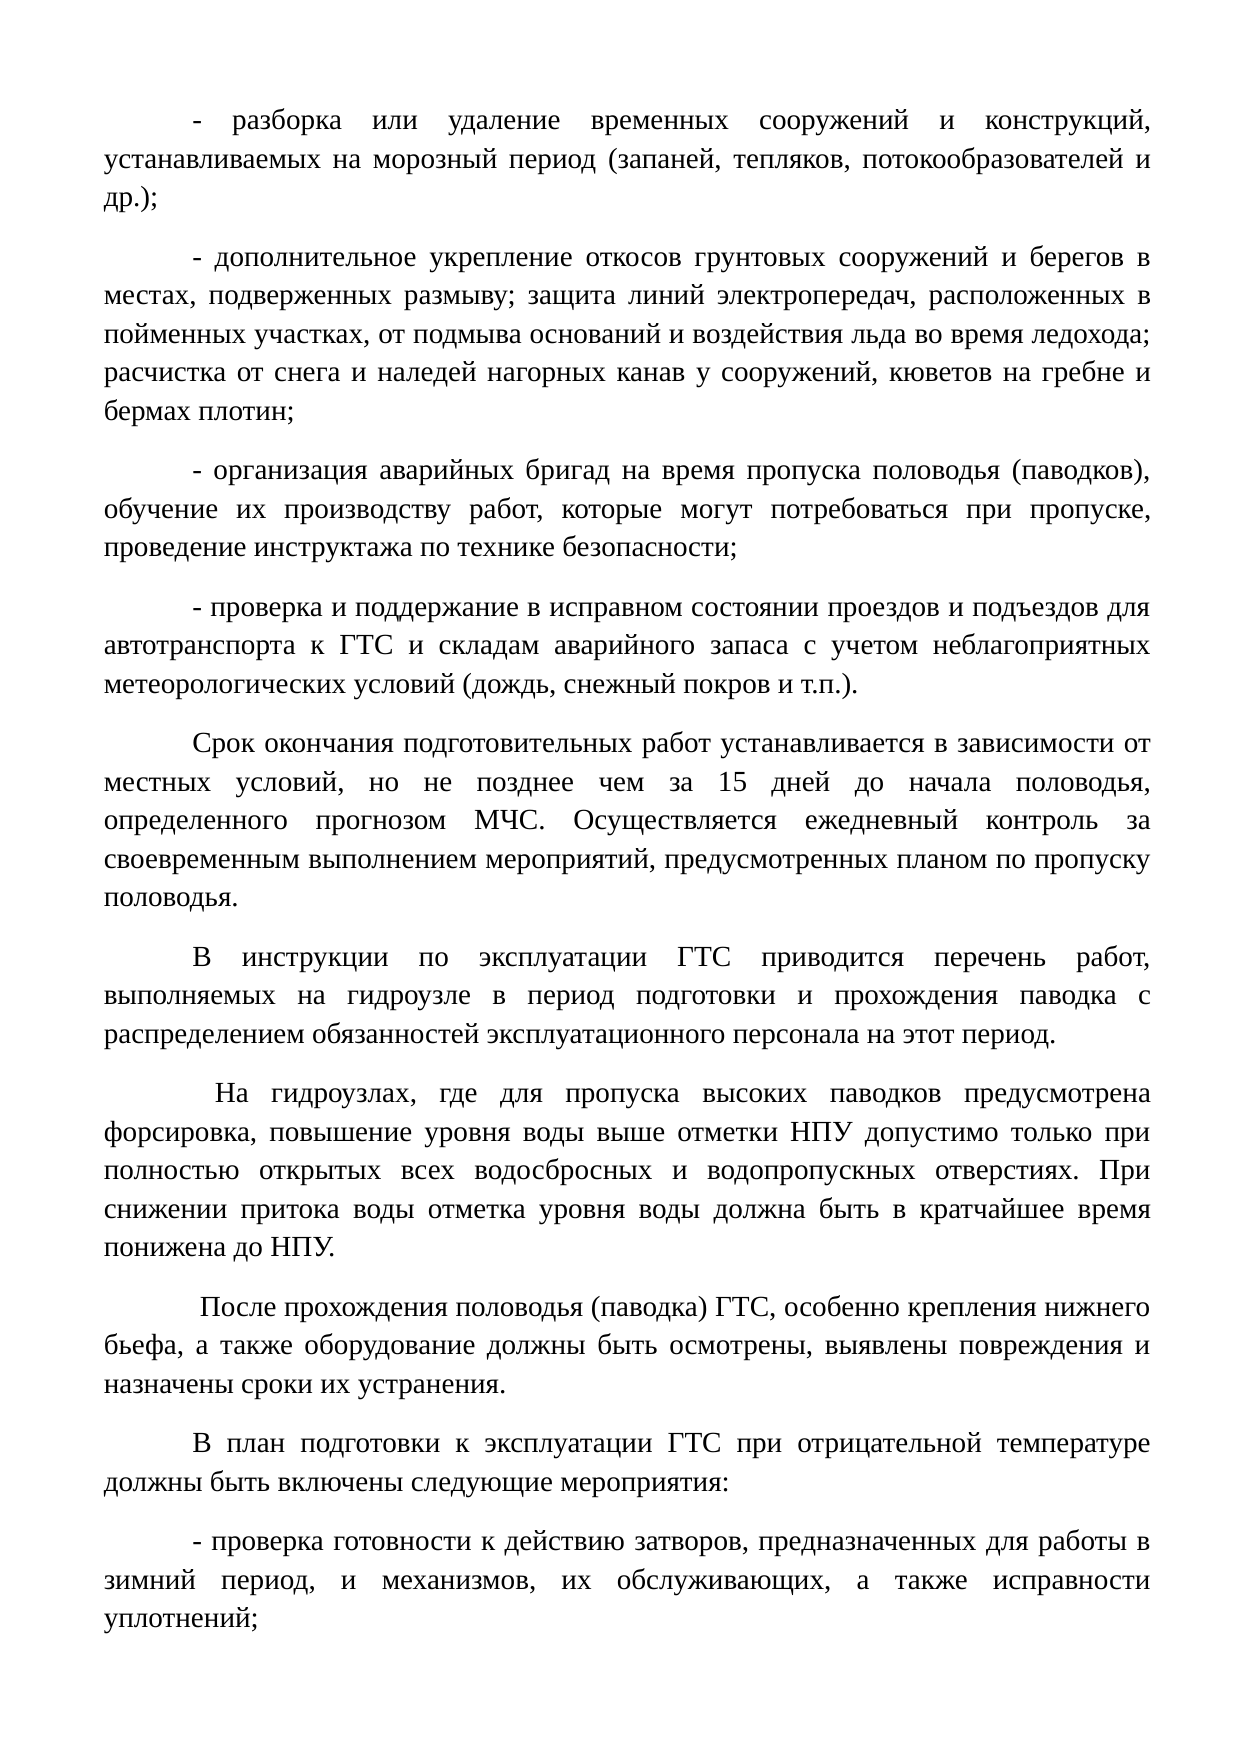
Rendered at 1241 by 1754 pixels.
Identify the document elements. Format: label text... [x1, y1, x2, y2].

text - дополнительное укрепление откосов грунтовых сооружений и берегов в местах, подверженных размыву; защита линий электропередач, расположенных в пойменных участках, от подмыва оснований и воздействия льда во время ледохода; расчистка от снега и наледей нагорных канав у сооружений, кюветов на гребне и бермах плотин; [103, 239, 1152, 427]
text В план подготовки к эксплуатации ГТС при отрицательной температуре должны быть включены следующие мероприятия: [103, 1425, 1152, 1497]
text После прохождения половодья (паводка) ГТС, особенно крепления нижнего бьефа, а также оборудование должны быть осмотрены, выявлены повреждения и назначены сроки их устранения. [103, 1289, 1152, 1399]
text - проверка готовности к действию затворов, предназначенных для работы в зимний период, и механизмов, их обслуживающих, а также исправности уплотнений; [103, 1523, 1152, 1634]
text Срок окончания подготовительных работ устанавливается в зависимости от местных условий, но не позднее чем за 15 дней до начала половодья, определенного прогнозом МЧС. Осуществляется ежедневный контроль за своевременным выполнением мероприятий, предусмотренных планом по пропуску половодья. [103, 725, 1152, 913]
text - организация аварийных бригад на время пропуска половодья (паводков), обучение их производству работ, которые могут потребоваться при пропуске, проведение инструктажа по технике безопасности; [103, 452, 1152, 563]
text - проверка и поддержание в исправном состоянии проездов и подъездов для автотранспорта к ГТС и складам аварийного запаса с учетом неблагоприятных метеорологических условий (дождь, снежный покров и т.п.). [103, 589, 1152, 699]
text В инструкции по эксплуатации ГТС приводится перечень работ, выполняемых на гидроузле в период подготовки и прохождения паводка с распределением обязанностей эксплуатационного персонала на этот период. [103, 939, 1152, 1049]
text - разборка или удаление временных сооружений и конструкций, устанавливаемых на морозный период (запаней, тепляков, потокообразователей и др.); [103, 102, 1152, 213]
text На гидроузлах, где для пропуска высоких паводков предусмотрена форсировка, повышение уровня воды выше отметки НПУ допустимо только при полностью открытых всех водосбросных и водопропускных отверстиях. При снижении притока воды отметка уровня воды должна быть в кратчайшее время понижена до НПУ. [103, 1075, 1152, 1263]
